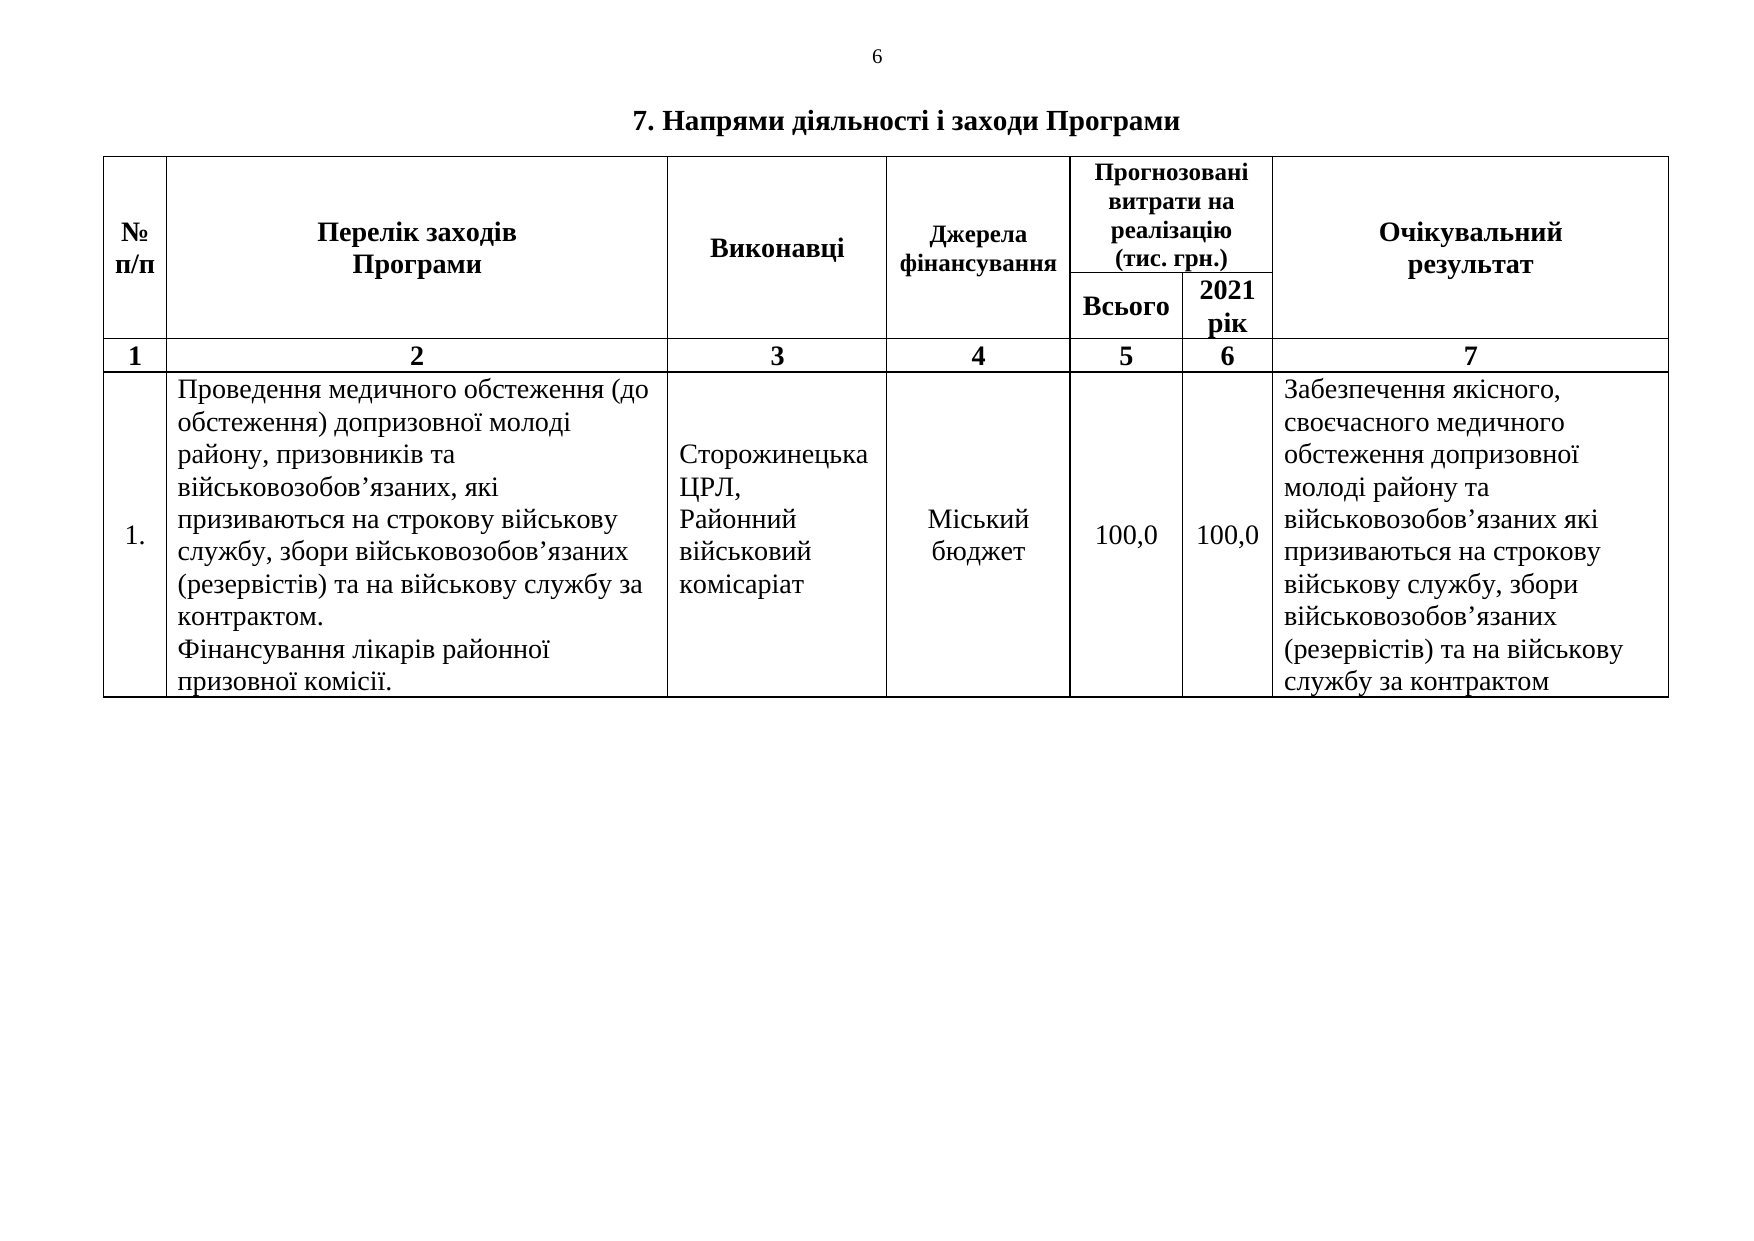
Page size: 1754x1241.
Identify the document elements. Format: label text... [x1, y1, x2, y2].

table_cell 5 [1071, 339, 1182, 371]
table_cell 3 [668, 339, 886, 371]
table_cell 6 [1183, 339, 1272, 371]
table_header Виконавці [668, 157, 886, 338]
table_cell 1 [104, 339, 166, 371]
table_cell 100,0 [1183, 373, 1272, 696]
table_cell 2 [167, 339, 667, 371]
table_header № п/п [104, 157, 166, 338]
table_header Джерела фінансування [887, 157, 1069, 338]
table_header Очікувальний результат [1273, 157, 1668, 338]
table_header Прогнозовані витрати на реалізацію (тис. грн.) [1071, 157, 1272, 272]
table_header Перелік заходів Програми [167, 157, 667, 338]
list Напрями діяльності і заходи Програми [89, 103, 1665, 137]
table_cell 2021 рік [1183, 273, 1272, 338]
table_cell 100,0 [1071, 373, 1182, 696]
table_cell Забезпечення якісного, своєчасного медичного обстеження допризовної молоді району та військовозобов’язаних які призиваються на строкову військову службу, збори військовозобов’язаних (резервістів) та на військову службу за контрактом [1273, 373, 1668, 696]
table_cell Всього [1071, 273, 1182, 338]
table_cell 1. [104, 373, 166, 696]
table_cell 4 [887, 339, 1069, 371]
table_cell Проведення медичного обстеження (до обстеження) допризовної молоді району, призовників та військовозобов’язаних, які призиваються на строкову військову службу, збори військовозобов’язаних (резервістів) та на військову службу за контрактом. Фінансування лікарів районної призовної комісії. [167, 373, 667, 696]
table_cell Сторожинецька ЦРЛ, Районний військовий комісаріат [668, 373, 886, 696]
table_cell Міський бюджет [887, 373, 1069, 696]
table_cell 7 [1273, 339, 1668, 371]
